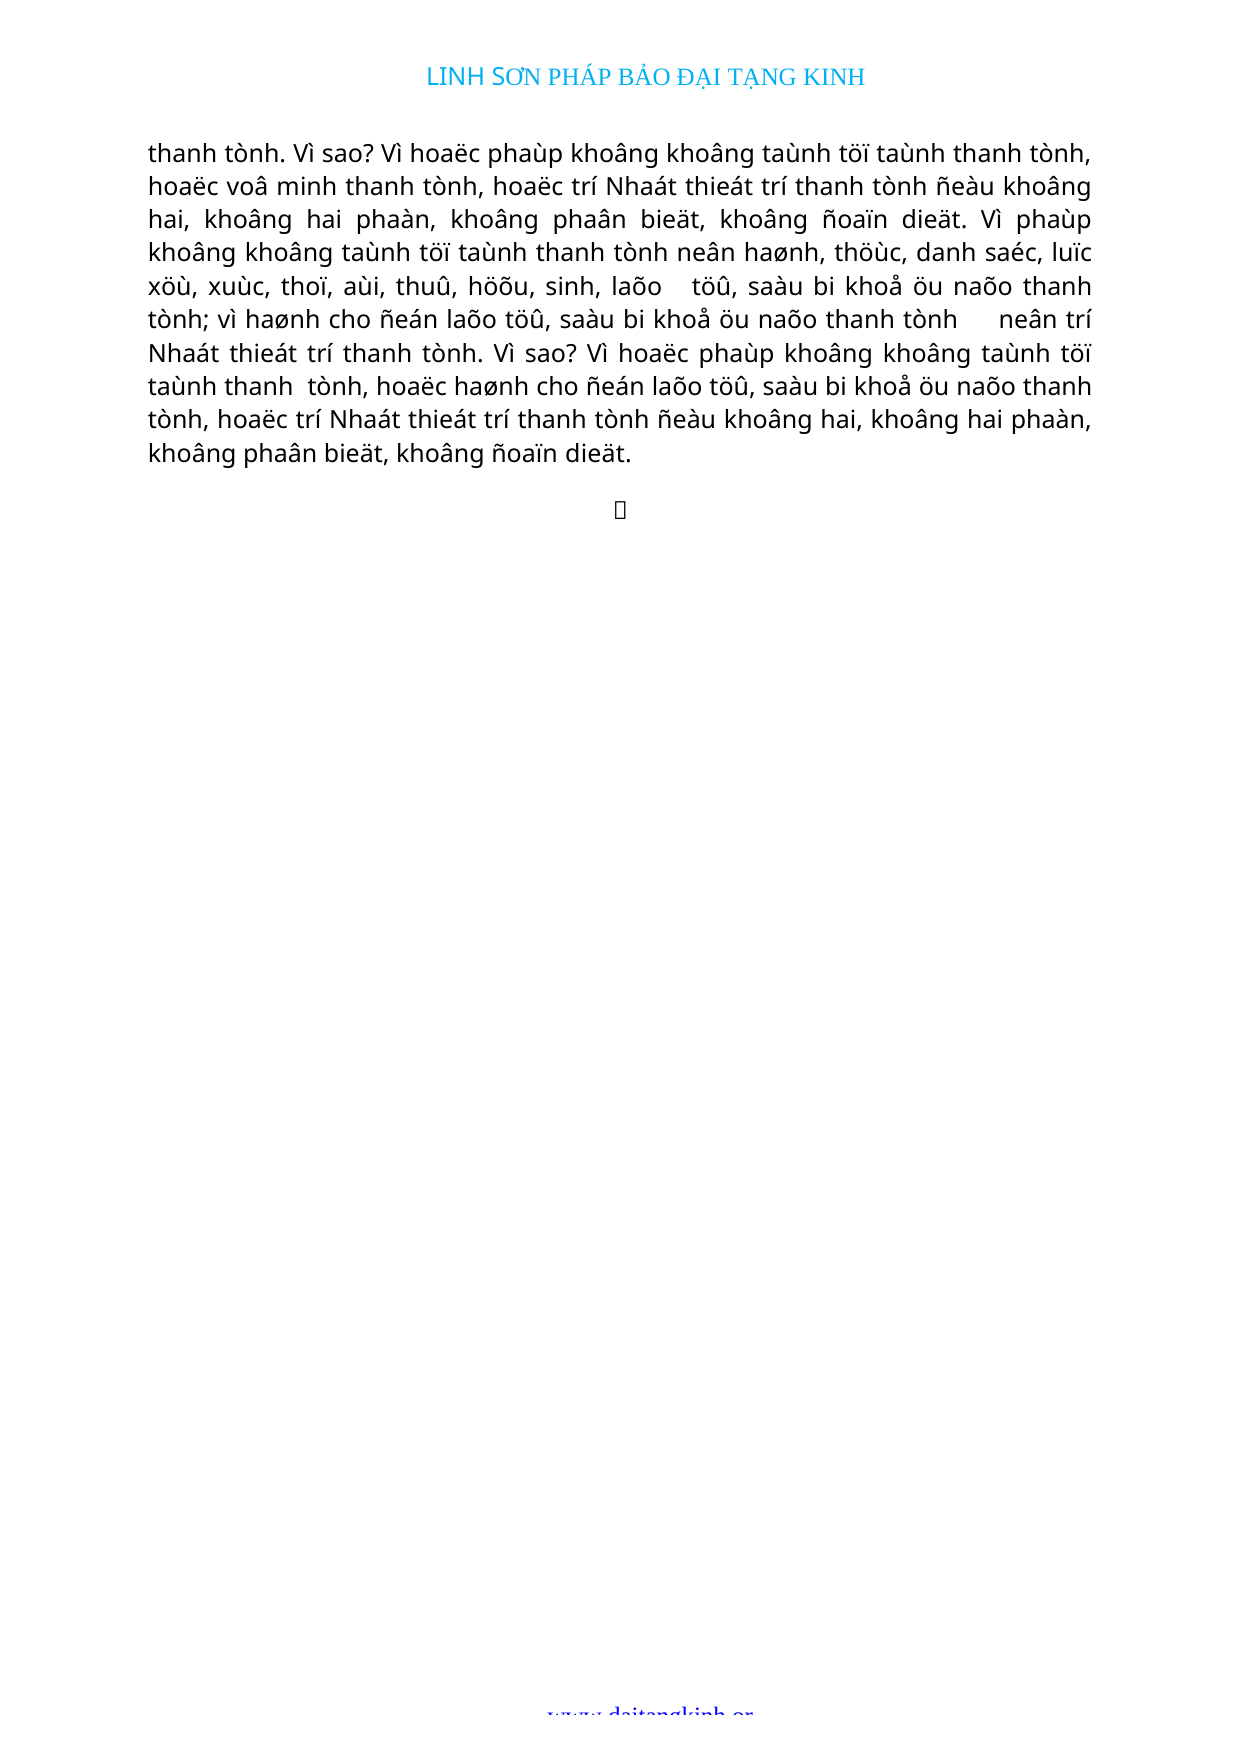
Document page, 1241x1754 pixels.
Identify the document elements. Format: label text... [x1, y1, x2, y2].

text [148, 135, 1093, 470]
text  [136, 493, 1105, 527]
